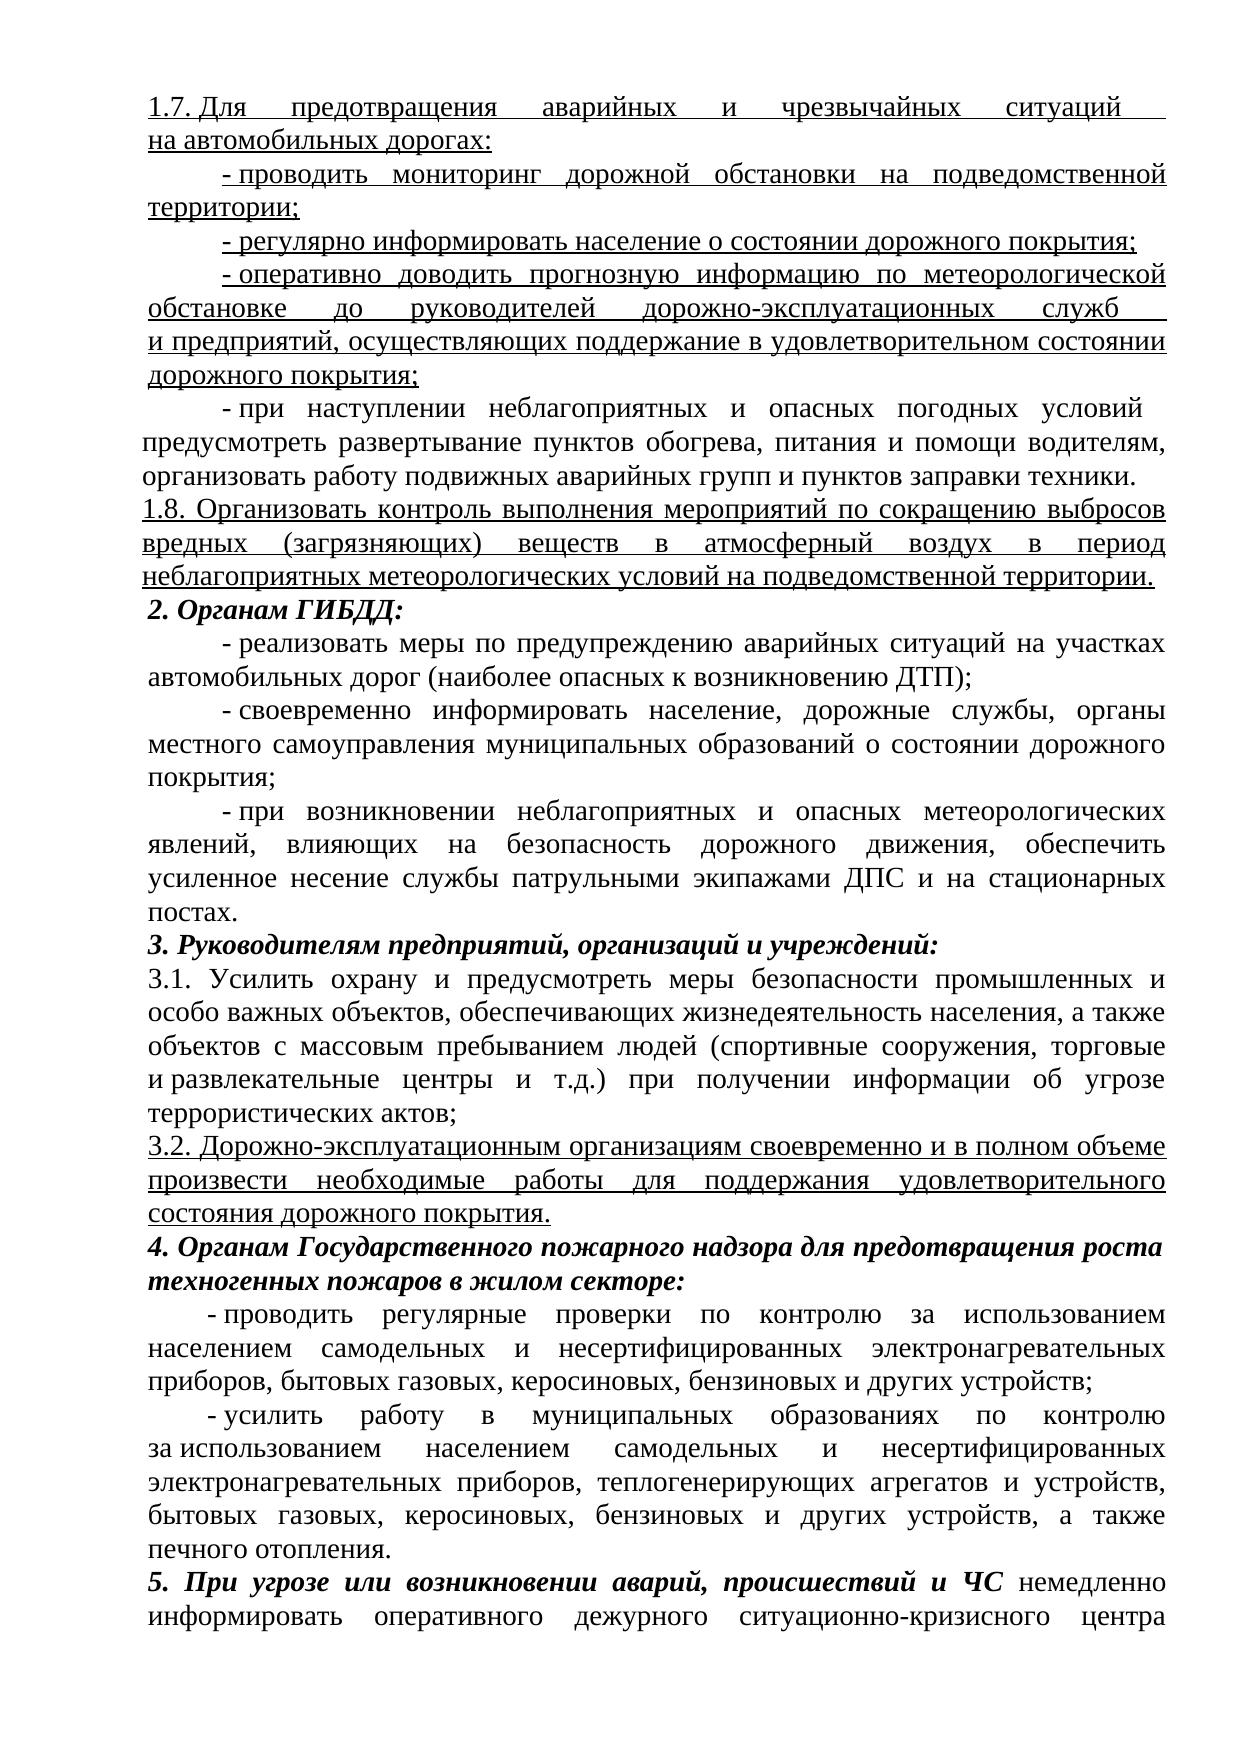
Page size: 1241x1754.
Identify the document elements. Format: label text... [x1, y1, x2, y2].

text - при наступлении неблагоприятных и опасных погодных условий предусмотреть развертывание пунктов обогрева, питания и помощи водителям, организовать работу подвижных аварийных групп и пунктов заправки техники. [142, 391, 1167, 491]
text 3.2. Дорожно-эксплуатационным организациям своевременно и в полном объеме произвести необходимые работы для поддержания удовлетворительного состояния дорожного покрытия. [148, 1159, 1167, 1229]
text 3. Руководителям предприятий, организаций и учреждений: [148, 927, 1167, 961]
text 2. Органам ГИБДД: [148, 592, 1167, 625]
text - проводить регулярные проверки по контролю за использованием населением самодельных и несертифицированных электронагревательных приборов, бытовых газовых, керосиновых, бензиновых и других устройств; [148, 1296, 1167, 1397]
text - усилить работу в муниципальных образованиях по контролю за использованием населением самодельных и несертифицированных электронагревательных приборов, теплогенерирующих агрегатов и устройств, бытовых газовых, керосиновых, бензиновых и других устройств, а также печного отопления. [148, 1397, 1167, 1564]
text - оперативно доводить прогнозную информацию по метеорологической обстановке до руководителей дорожно-эксплуатационных служб и предприятий, осуществляющих поддержание в удовлетворительном состоянии дорожного покрытия; [148, 321, 1167, 353]
text - своевременно информировать население, дорожные службы, органы местного самоуправления муниципальных образований о состоянии дорожного покрытия; [148, 692, 1167, 793]
text 1.8. Организовать контроль выполнения мероприятий по сокращению выбросов вредных (загрязняющих) веществ в атмосферный воздух в период неблагоприятных метеорологических условий на подведомственной территории. [142, 491, 1167, 592]
text - оперативно доводить прогнозную информацию по метеорологической обстановке до руководителей дорожно-эксплуатационных служб и предприятий, осуществляющих поддержание в удовлетворительном состоянии дорожного покрытия; [148, 256, 1167, 319]
text - реализовать меры по предупреждению аварийных ситуаций на участках автомобильных дорог (наиболее опасных к возникновению ДТП); [148, 625, 1167, 692]
text - проводить мониторинг дорожной обстановки на подведомственной территории; [148, 156, 1167, 223]
text 3.2. Дорожно-эксплуатационным организациям своевременно и в полном объеме произвести необходимые работы для поддержания удовлетворительного состояния дорожного покрытия. [148, 1128, 1167, 1158]
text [148, 1564, 1167, 1632]
text 1.7. Для предотвращения аварийных и чрезвычайных ситуаций на автомобильных дорогах: [148, 89, 1167, 156]
text 3.1. Усилить охрану и предусмотреть меры безопасности промышленных и особо важных объектов, обеспечивающих жизнедеятельность населения, а также объектов с массовым пребыванием людей (спортивные сооружения, торговые и развлекательные центры и т.д.) при получении информации об угрозе террористических актов; [148, 961, 1167, 1128]
text - регулярно информировать население о состоянии дорожного покрытия; [148, 223, 1167, 256]
text - оперативно доводить прогнозную информацию по метеорологической обстановке до руководителей дорожно-эксплуатационных служб и предприятий, осуществляющих поддержание в удовлетворительном состоянии дорожного покрытия; [148, 354, 1167, 391]
text 4. Органам Государственного пожарного надзора для предотвращения роста техногенных пожаров в жилом секторе: [148, 1229, 1167, 1296]
text - при возникновении неблагоприятных и опасных метеорологических явлений, влияющих на безопасность дорожного движения, обеспечить усиленное несение службы патрульными экипажами ДПС и на стационарных постах. [148, 793, 1167, 927]
